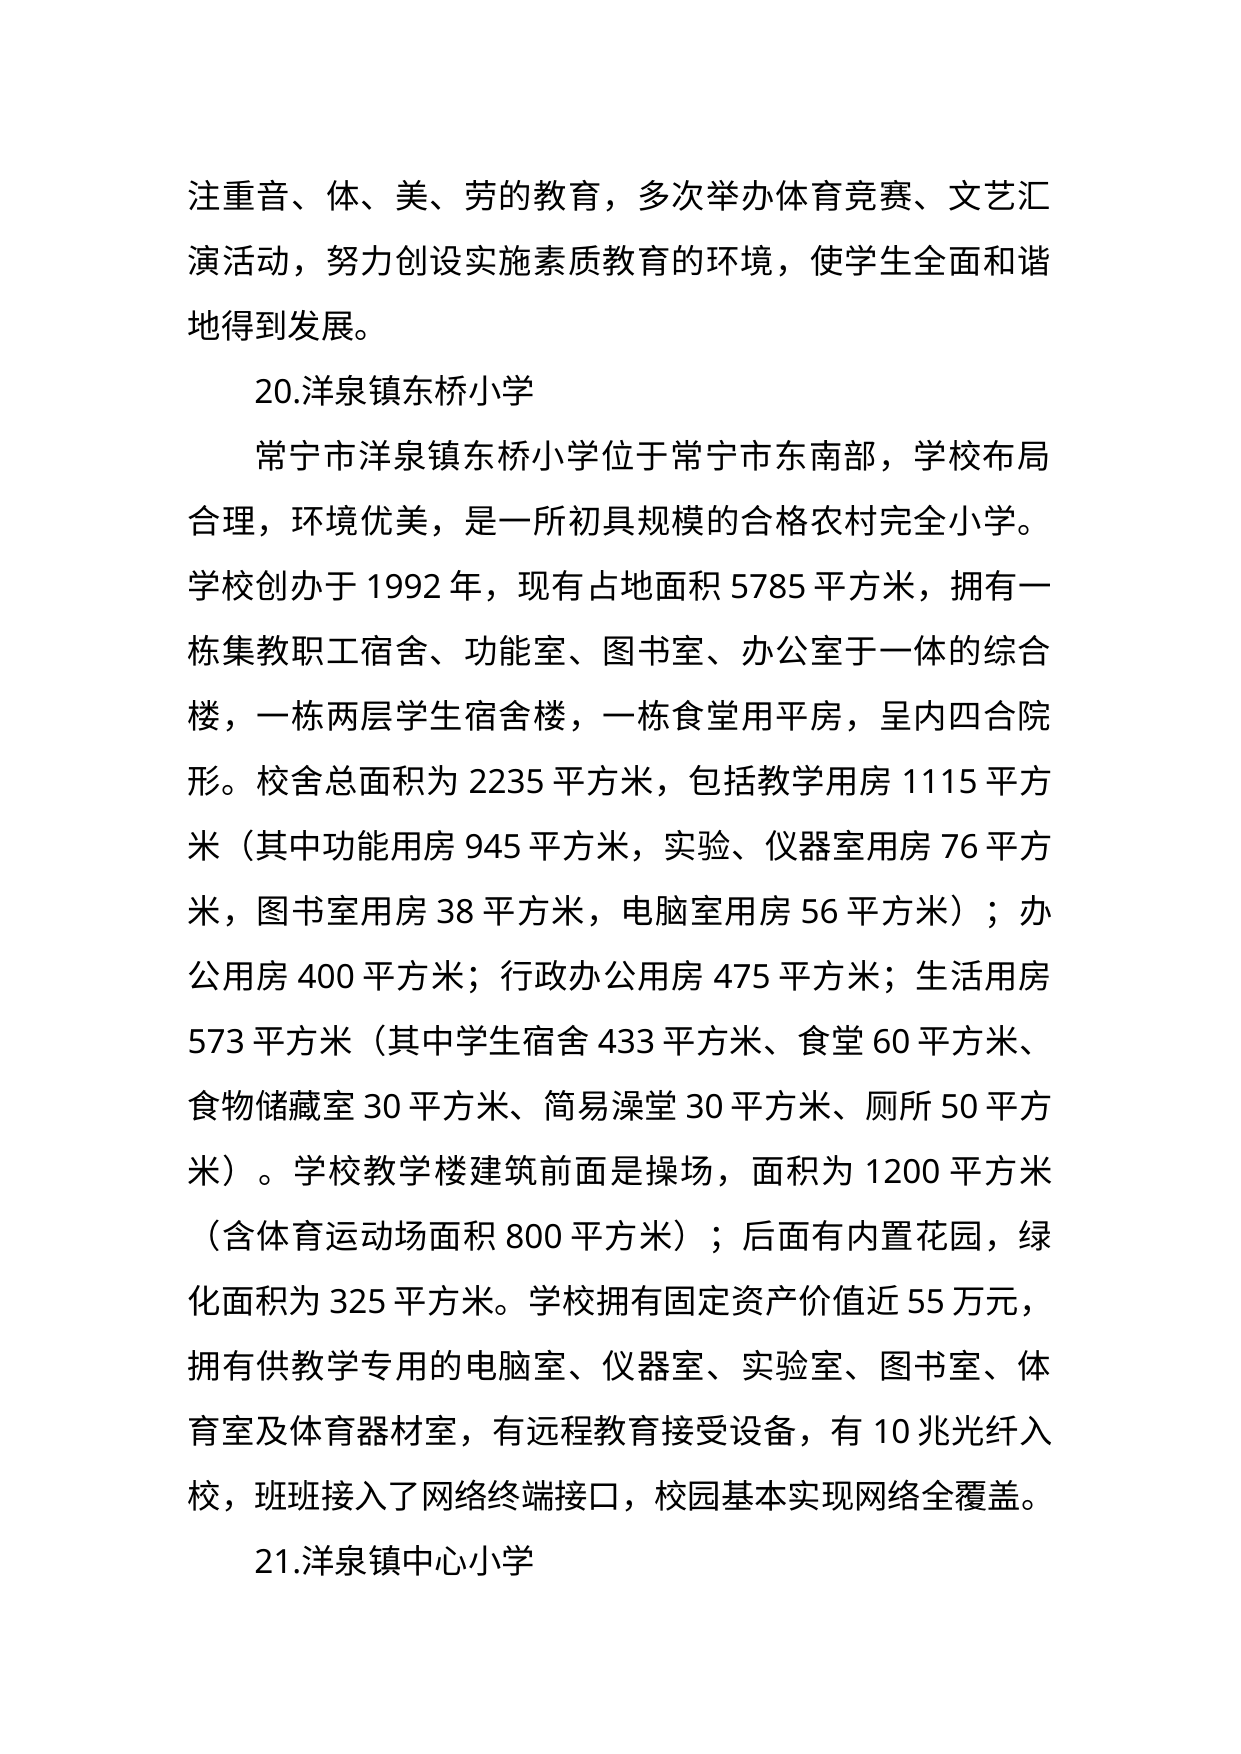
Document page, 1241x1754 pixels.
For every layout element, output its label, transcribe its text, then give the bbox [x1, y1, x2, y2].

text 20.洋泉镇东桥小学 [187, 357, 1053, 422]
text 21.洋泉镇中心小学 [187, 1527, 1053, 1592]
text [187, 162, 1053, 357]
text 常宁市洋泉镇东桥小学位于常宁市东南部，学校布局合理，环境优美，是一所初具规模的合格农村完全小学。学校创办于1992年，现有占地面积5785平方米，拥有一栋集教职工宿舍、功能室、图书室、办公室于一体的综合楼，一栋两层学生宿舍楼，一栋食堂用平房，呈内四合院形。校舍总面积为2235平方米，包括教学用房1115平方米（其中功能用房945平方米，实验、仪器室用房76平方米，图书室用房38平方米，电脑室用房56平方米）；办公用房400平方米；行政办公用房475平方米；生活用房573平方米（其中学生宿舍433平方米、食堂60平方米、食物储藏室30平方米、简易澡堂30平方米、厕所50平方米）。学校教学楼建筑前面是操场，面积为1200平方米（含体育运动场面积800平方米）；后面有内置花园，绿化面积为325平方米。学校拥有固定资产价值近55万元，拥有供教学专用的电脑室、仪器室、实验室、图书室、体育室及体育器材室，有远程教育接受设备，有10兆光纤入校，班班接入了网络终端接口，校园基本实现网络全覆盖。 [187, 422, 1053, 1527]
